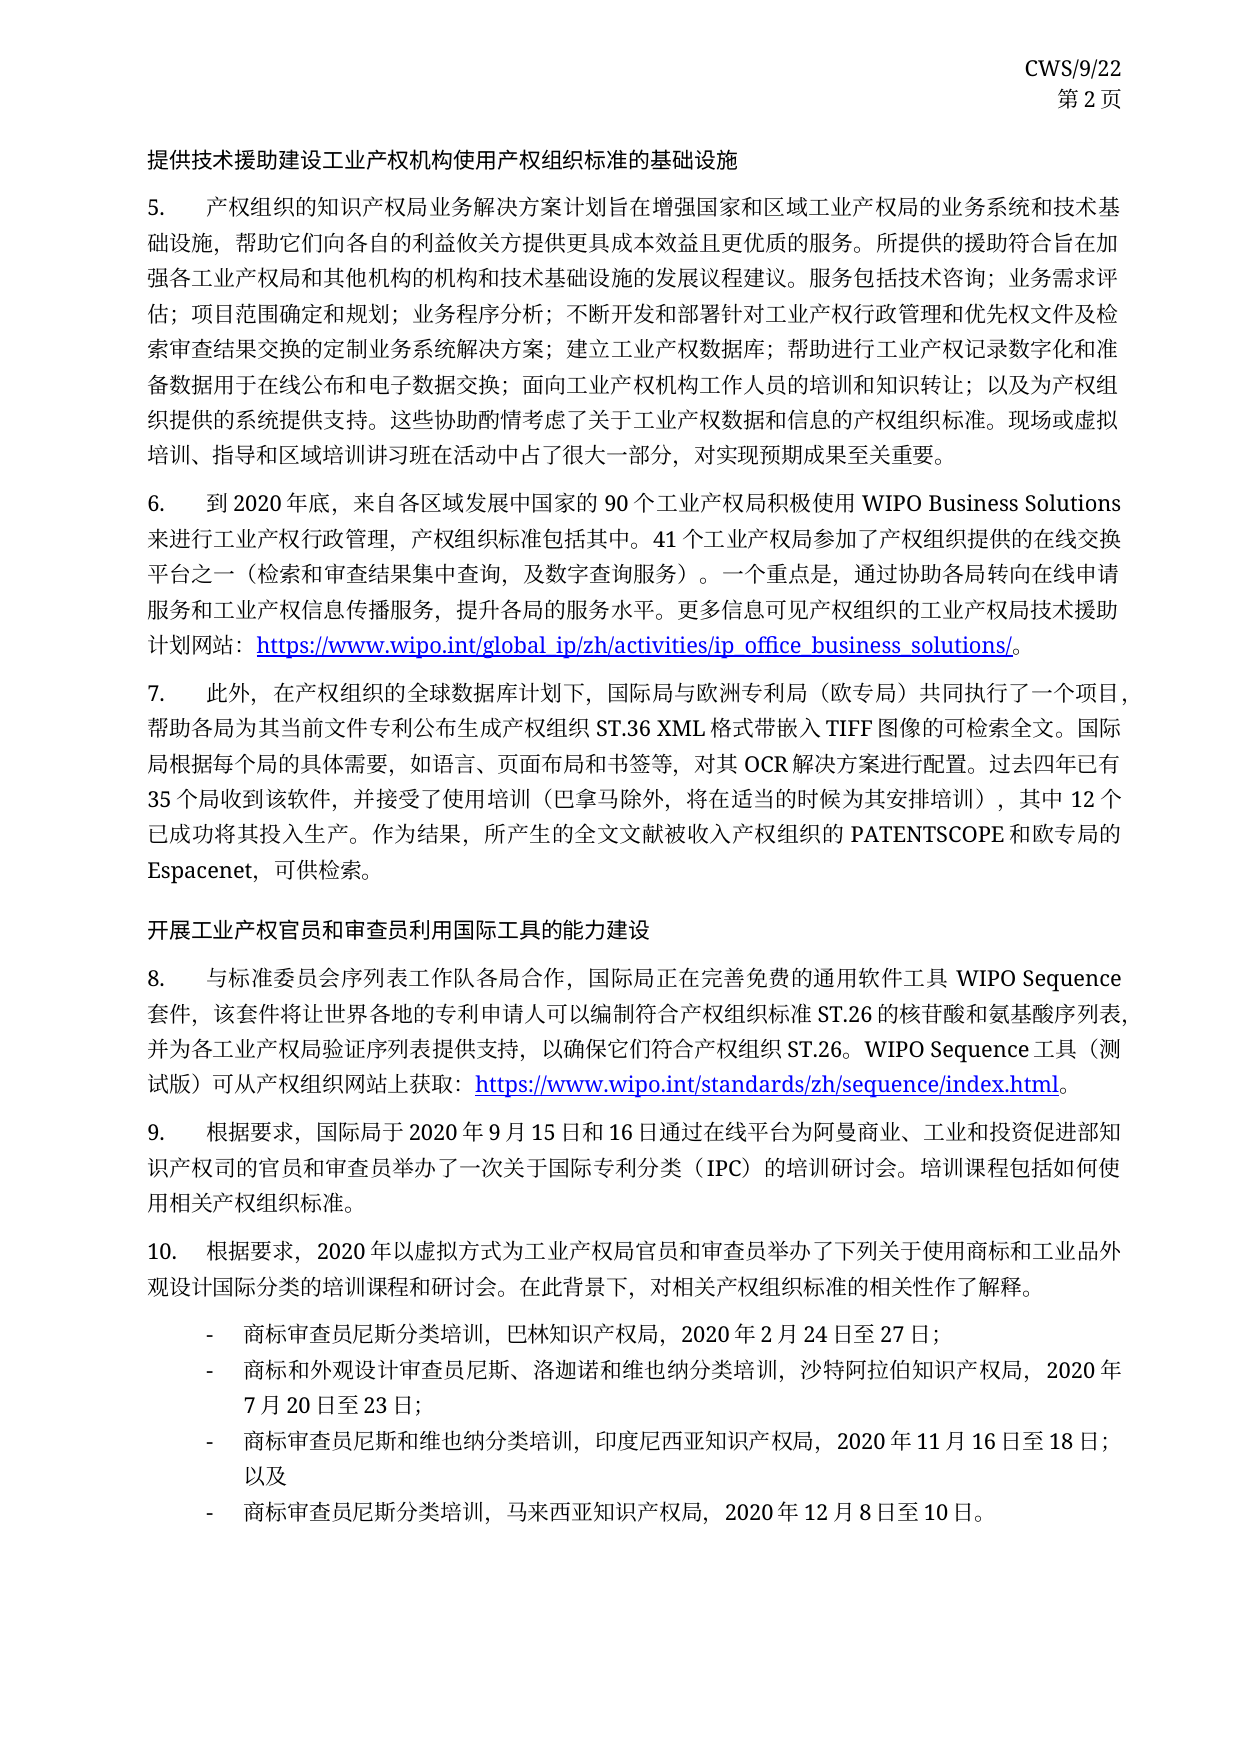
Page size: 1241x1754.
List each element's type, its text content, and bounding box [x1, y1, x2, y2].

list 商标审查员尼斯和维也纳分类培训，印度尼西亚知识产权局，2020年11月16日至18日；以及 [206, 1420, 1122, 1491]
list 根据要求，2020年以虚拟方式为工业产权局官员和审查员举办了下列关于使用商标和工业品外观设计国际分类的培训课程和研讨会。在此背景下，对相关产权组织标准的相关性作了解释。 [147, 1231, 1122, 1301]
text 提供技术援助建设工业产权机构使用产权组织标准的基础设施 [147, 139, 1122, 174]
list 到2020年底，来自各区域发展中国家的90个工业产权局积极使用WIPO Business Solutions来进行工业产权行政管理，产权组织标准包括其中。41个工业产权局参加了产权组织提供的在线交换平台之一（检索和审查结果集中查询，及数字查询服务）。一个重点是，通过协助各局转向在线申请服务和工业产权信息传播服务，提升各局的服务水平。更多信息可见产权组织的工业产权局技术援助计划网站：https://www.wipo.int/global_ip/zh/activities/ip_office_business_solutions/。 [147, 483, 1122, 660]
list 商标和外观设计审查员尼斯、洛迦诺和维也纳分类培训，沙特阿拉伯知识产权局，2020年7月20日至23日； [206, 1349, 1122, 1420]
text 开展工业产权官员和审查员利用国际工具的能力建设 [147, 910, 1122, 945]
list 此外，在产权组织的全球数据库计划下，国际局与欧洲专利局（欧专局）共同执行了一个项目，帮助各局为其当前文件专利公布生成产权组织ST.36 XML格式带嵌入TIFF图像的可检索全文。国际局根据每个局的具体需要，如语言、页面布局和书签等，对其OCR解决方案进行配置。过去四年已有35个局收到该软件，并接受了使用培训（巴拿马除外，将在适当的时候为其安排培训），其中12个已成功将其投入生产。作为结果，所产生的全文文献被收入产权组织的PATENTSCOPE和欧专局的Espacenet，可供检索。 [147, 672, 1122, 885]
list 根据要求，国际局于2020年9月15日和16日通过在线平台为阿曼商业、工业和投资促进部知识产权司的官员和审查员举办了一次关于国际专利分类（IPC）的培训研讨会。培训课程包括如何使用相关产权组织标准。 [147, 1112, 1122, 1218]
list 商标审查员尼斯分类培训，巴林知识产权局，2020年2月24日至27日； [206, 1314, 1122, 1349]
list 商标审查员尼斯分类培训，马来西亚知识产权局，2020年12月8日至10日。 [206, 1491, 1122, 1526]
list 与标准委员会序列表工作队各局合作，国际局正在完善免费的通用软件工具WIPO Sequence套件，该套件将让世界各地的专利申请人可以编制符合产权组织标准ST.26的核苷酸和氨基酸序列表，并为各工业产权局验证序列表提供支持，以确保它们符合产权组织ST.26。WIPO Sequence工具（测试版）可从产权组织网站上获取：https://www.wipo.int/standards/zh/sequence/index.html。 [147, 958, 1122, 1099]
list 产权组织的知识产权局业务解决方案计划旨在增强国家和区域工业产权局的业务系统和技术基础设施，帮助它们向各自的利益攸关方提供更具成本效益且更优质的服务。所提供的援助符合旨在加强各工业产权局和其他机构的机构和技术基础设施的发展议程建议。服务包括技术咨询；业务需求评估；项目范围确定和规划；业务程序分析；不断开发和部署针对工业产权行政管理和优先权文件及检索审查结果交换的定制业务系统解决方案；建立工业产权数据库；帮助进行工业产权记录数字化和准备数据用于在线公布和电子数据交换；面向工业产权机构工作人员的培训和知识转让；以及为产权组织提供的系统提供支持。这些协助酌情考虑了关于工业产权数据和信息的产权组织标准。现场或虚拟培训、指导和区域培训讲习班在活动中占了很大一部分，对实现预期成果至关重要。 [147, 187, 1122, 470]
